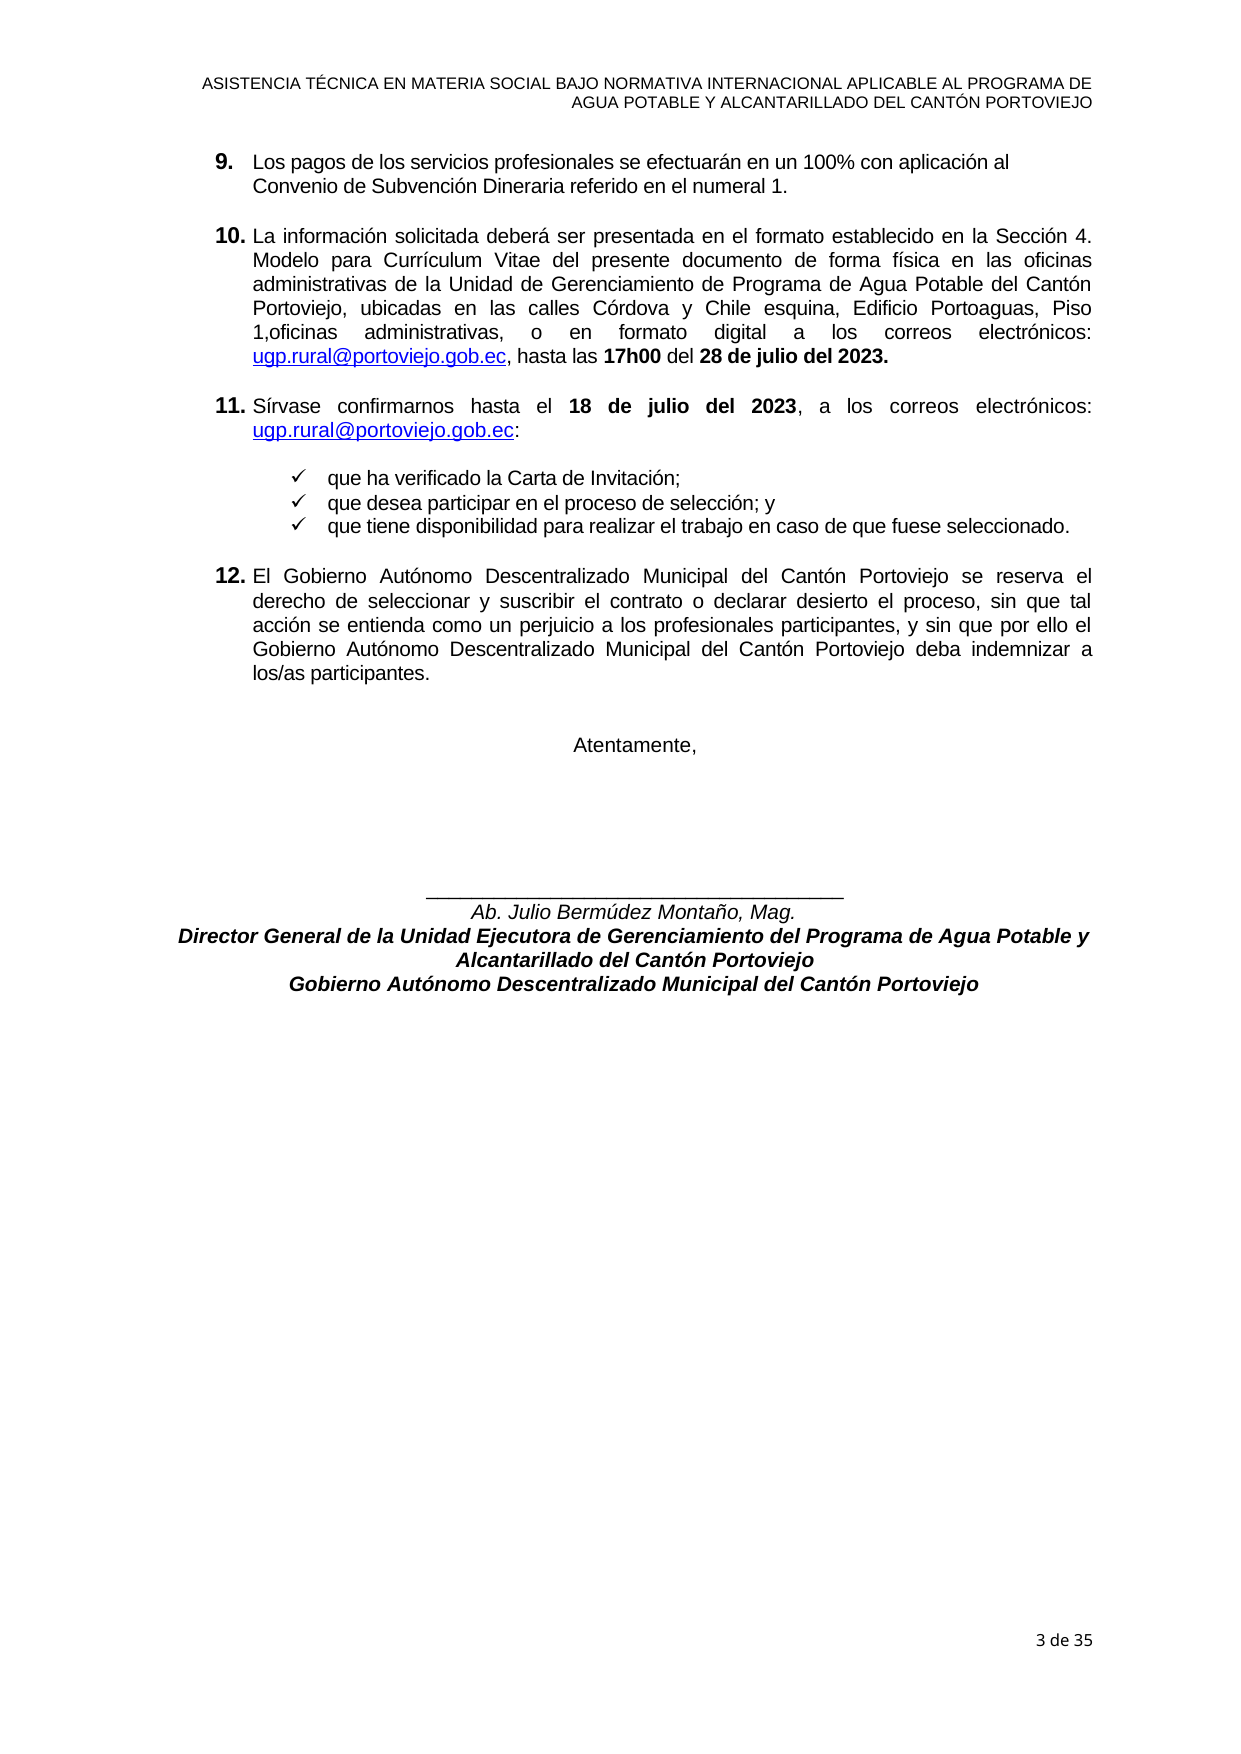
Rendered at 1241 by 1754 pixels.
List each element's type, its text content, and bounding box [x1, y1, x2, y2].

text Director General de la Unidad Ejecutora de Gerenciamiento del Programa de Agua Potable y Alcantarillado del Cantón Portoviejo [177, 924, 1093, 972]
list que ha verificado la Carta de Invitación; [290, 466, 1093, 490]
text Ab. Julio Bermúdez Montaño, Mag. [177, 900, 1093, 924]
list Atentamente, [177, 732, 1093, 756]
list Sírvase confirmarnos hasta el 18 de julio del 2023, a los correos electrónicos: ugp.rural@portoviejo.gob.ec: [215, 392, 1093, 442]
list La información solicitada deberá ser presentada en el formato establecido en la Sección 4. Modelo para Currículum Vitae del presente documento de forma física en las oficinas administrativas de la Unidad de Gerenciamiento de Programa de Agua Potable del Cantón Portoviejo, ubicadas en las calles Córdova y Chile esquina, Edificio Portoaguas, Piso 1,oficinas administrativas, o en formato digital a los correos electrónicos: ugp.rural@portoviejo.gob.ec, hasta las 17h00 del 28 de julio del 2023. [215, 222, 1093, 368]
text Gobierno Autónomo Descentralizado Municipal del Cantón Portoviejo [177, 972, 1093, 996]
list que tiene disponibilidad para realizar el trabajo en caso de que fuese seleccionado. [290, 514, 1093, 538]
list Los pagos de los servicios profesionales se efectuarán en un 100% con aplicación al Convenio de Subvención Dineraria referido en el numeral 1. [215, 148, 1093, 198]
list que desea participar en el proceso de selección; y [290, 490, 1093, 514]
list El Gobierno Autónomo Descentralizado Municipal del Cantón Portoviejo se reserva el derecho de seleccionar y suscribir el contrato o declarar desierto el proceso, sin que tal acción se entienda como un perjuicio a los profesionales participantes, y sin que por ello el Gobierno Autónomo Descentralizado Municipal del Cantón Portoviejo deba indemnizar a los/as participantes. [215, 562, 1093, 684]
text _____________________________________ [177, 876, 1093, 900]
